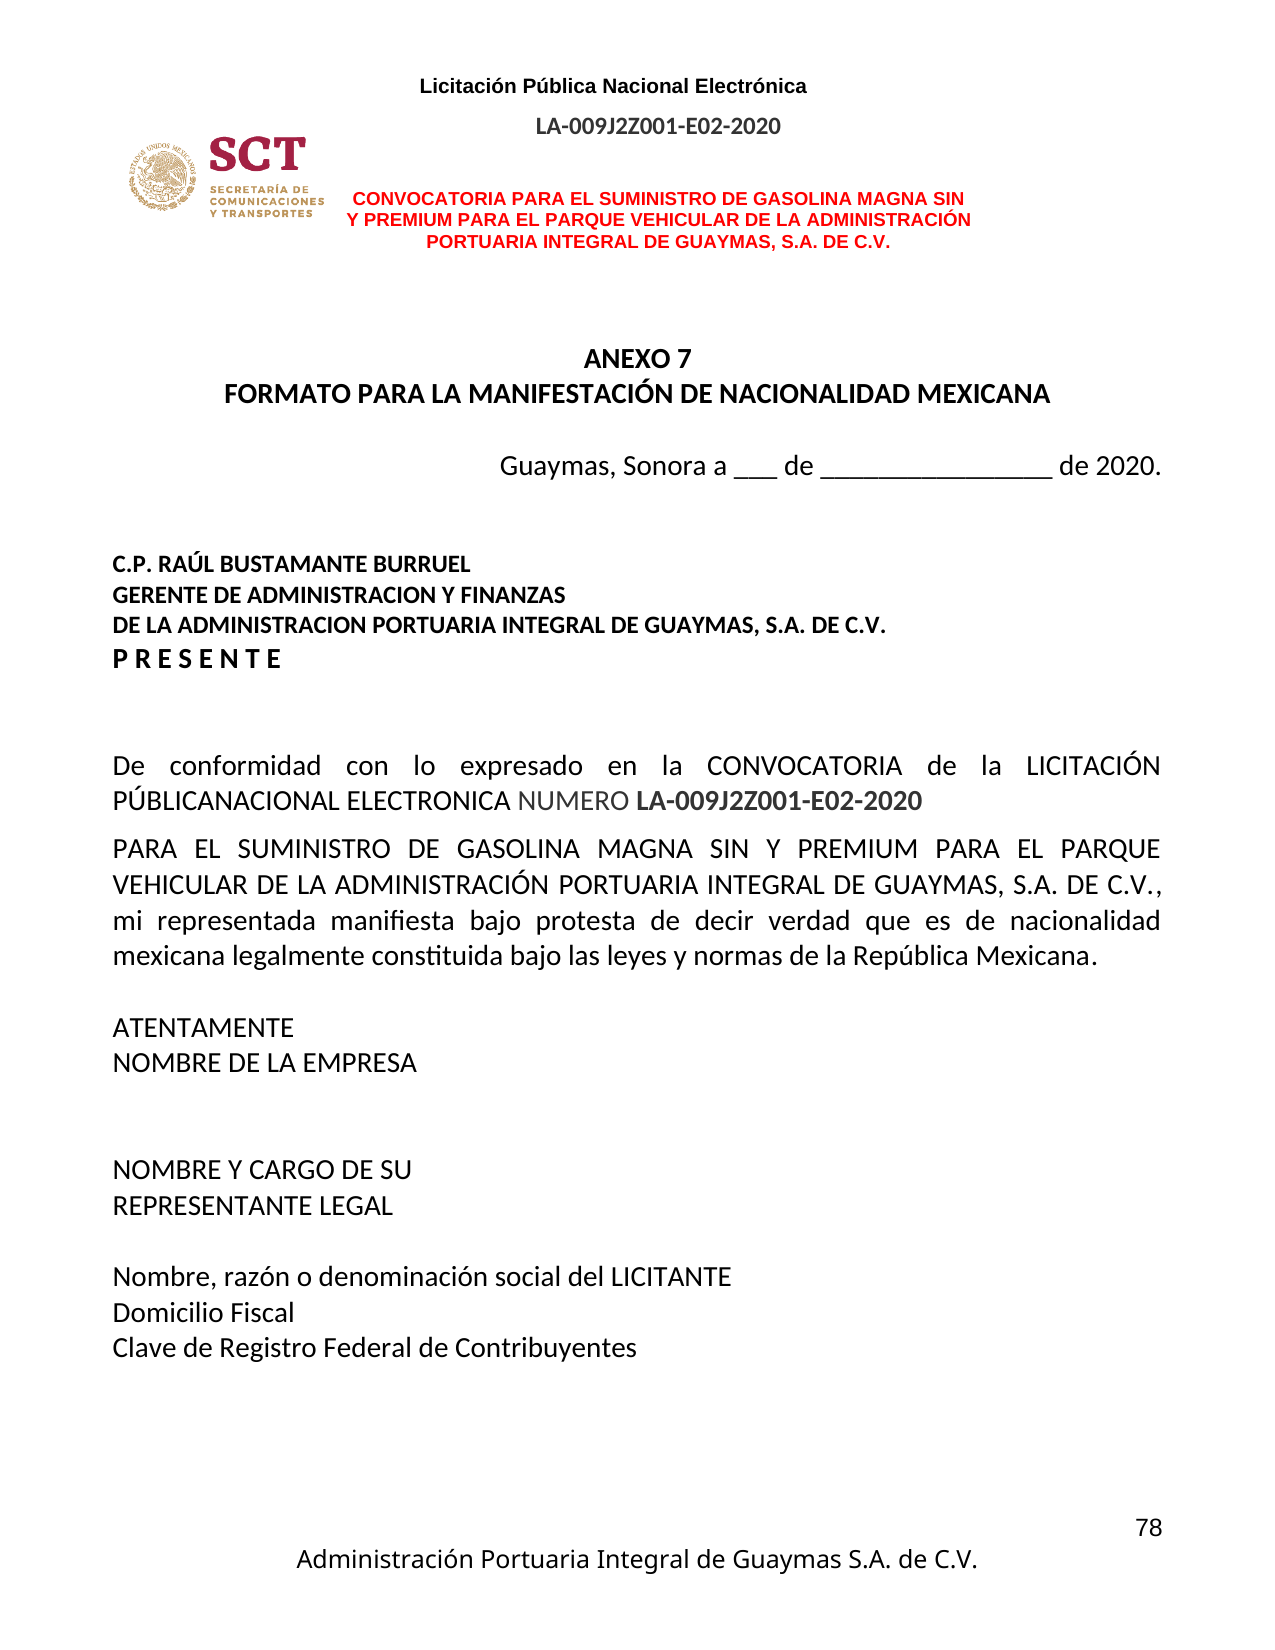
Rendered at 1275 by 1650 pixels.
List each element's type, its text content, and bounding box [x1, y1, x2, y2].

text C.P. RAÚL BUSTAMANTE BURRUEL [112, 548, 1162, 579]
text DE LA ADMINISTRACION PORTUARIA INTEGRAL DE GUAYMAS, S.A. DE C.V. [112, 609, 1201, 640]
text ANEXO 7 [112, 340, 1162, 375]
text NOMBRE Y CARGO DE SU [112, 1151, 1162, 1187]
text De conformidad con lo expresado en la CONVOCATORIA de la LICITACIÓN PÚBLICANACIONAL ELECTRONICA NUMERO LA-009J2Z001-E02-2020 [112, 747, 1162, 818]
text NOMBRE DE LA EMPRESA [112, 1044, 1162, 1080]
text FORMATO PARA LA MANIFESTACIÓN DE NACIONALIDAD MEXICANA [112, 375, 1162, 411]
text P R E S E N T E [112, 640, 1162, 676]
text Guaymas, Sonora a ___ de ________________ de 2020. [112, 447, 1162, 482]
picture [123, 127, 329, 224]
text GERENTE DE ADMINISTRACION Y FINANZAS [112, 579, 1201, 609]
text ATENTAMENTE [112, 1009, 1162, 1044]
text Nombre, razón o denominación social del LICITANTE [112, 1258, 1162, 1294]
text Clave de Registro Federal de Contribuyentes [112, 1329, 1162, 1365]
text PARA EL SUMINISTRO DE GASOLINA MAGNA SIN Y PREMIUM PARA EL PARQUE VEHICULAR DE LA ADMINISTRACIÓN PORTUARIA INTEGRAL DE GUAYMAS, S.A. DE C.V., mi representada manifiesta bajo protesta de decir verdad que es de nacionalidad mexicana legalmente constituida bajo las leyes y normas de la República Mexicana. [112, 831, 1162, 973]
text Domicilio Fiscal [112, 1294, 1162, 1329]
text REPRESENTANTE LEGAL [112, 1187, 1162, 1222]
